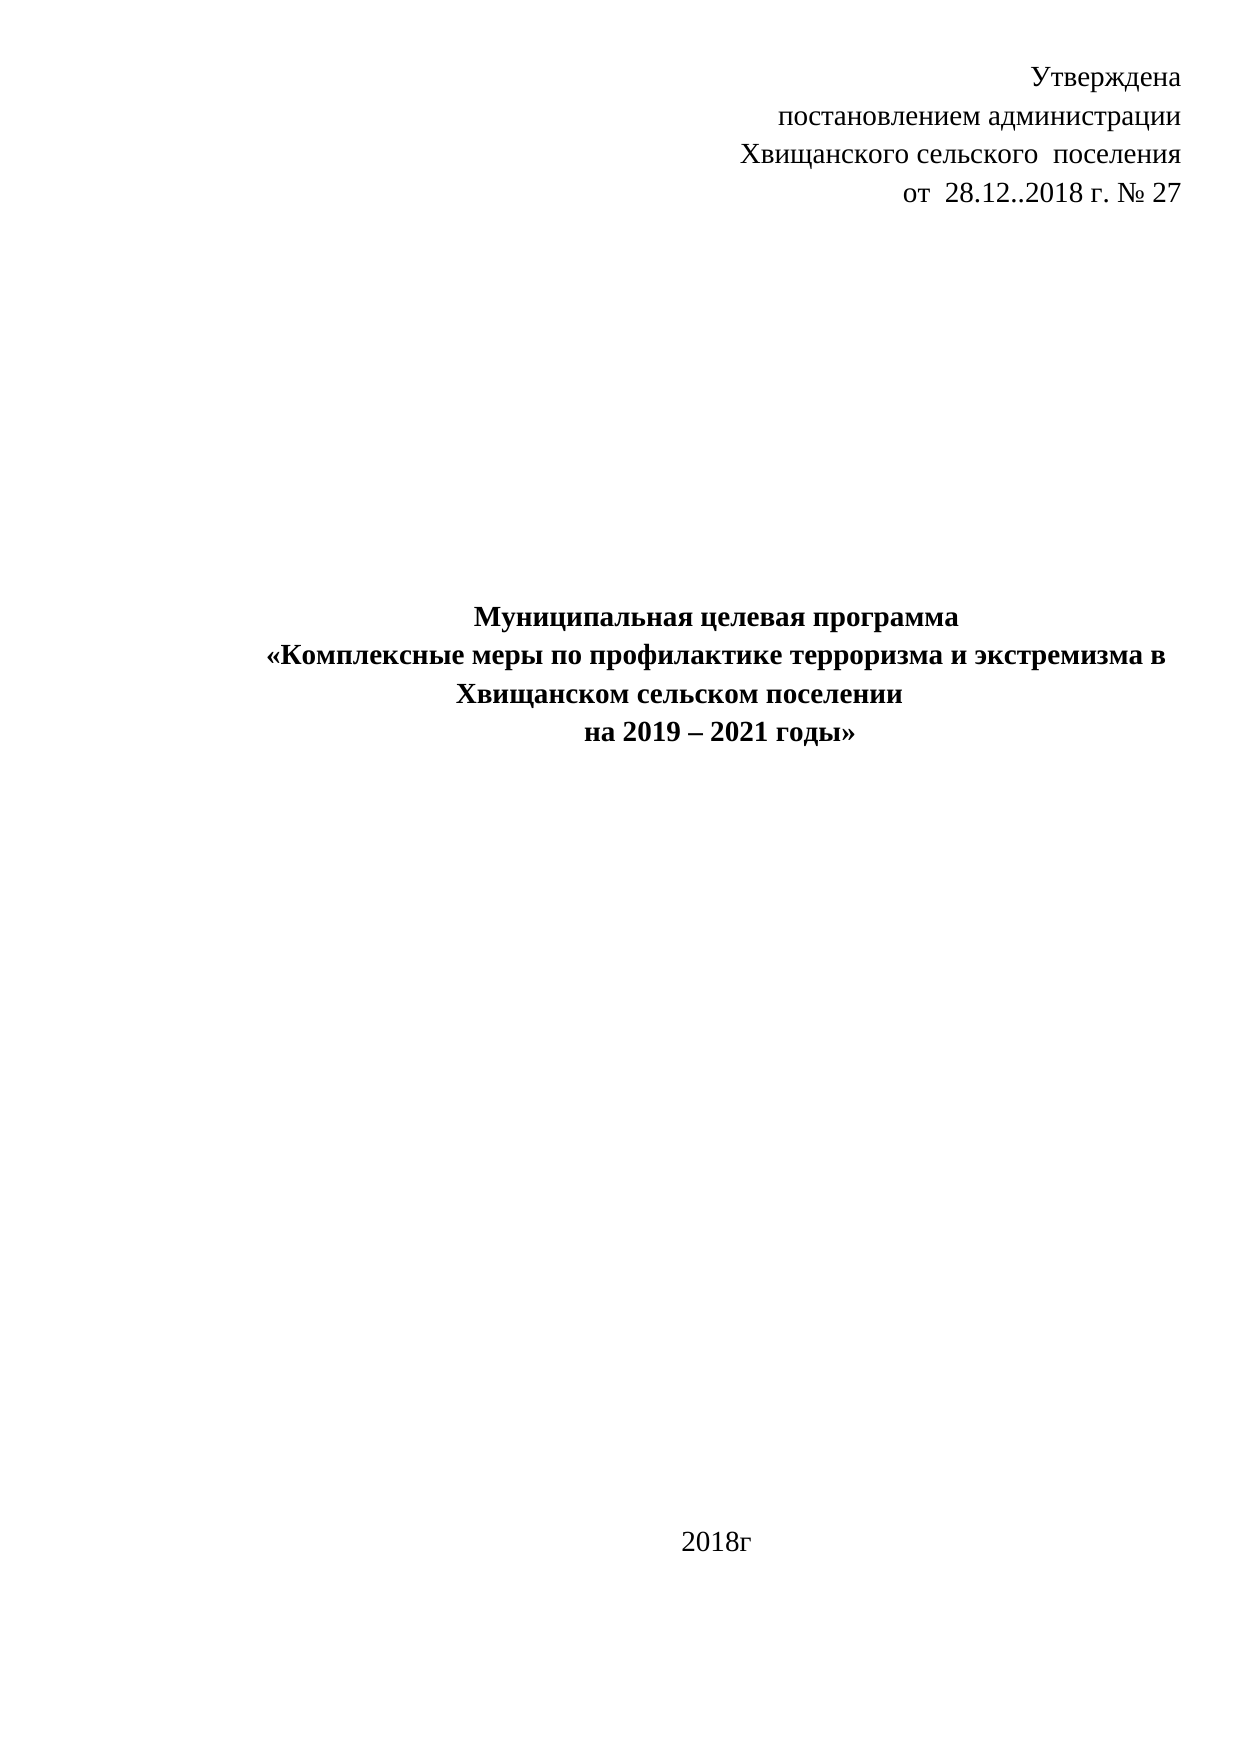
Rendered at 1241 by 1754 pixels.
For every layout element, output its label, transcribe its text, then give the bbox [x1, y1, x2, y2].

text «Комплексные меры по профилактике терроризма и экстремизма в Хвищанском сельском поселении [177, 637, 1181, 709]
text на 2019 – 2021 годы» [177, 714, 1181, 748]
text Утверждена [177, 59, 1181, 93]
text постановлением администрации [177, 98, 1181, 131]
text Хвищанского сельского поселения [177, 136, 1181, 170]
text Муниципальная целевая программа [177, 599, 1181, 632]
text от 28.12..2018 г. № 27 [177, 175, 1181, 208]
text 2018г [177, 1524, 1181, 1557]
